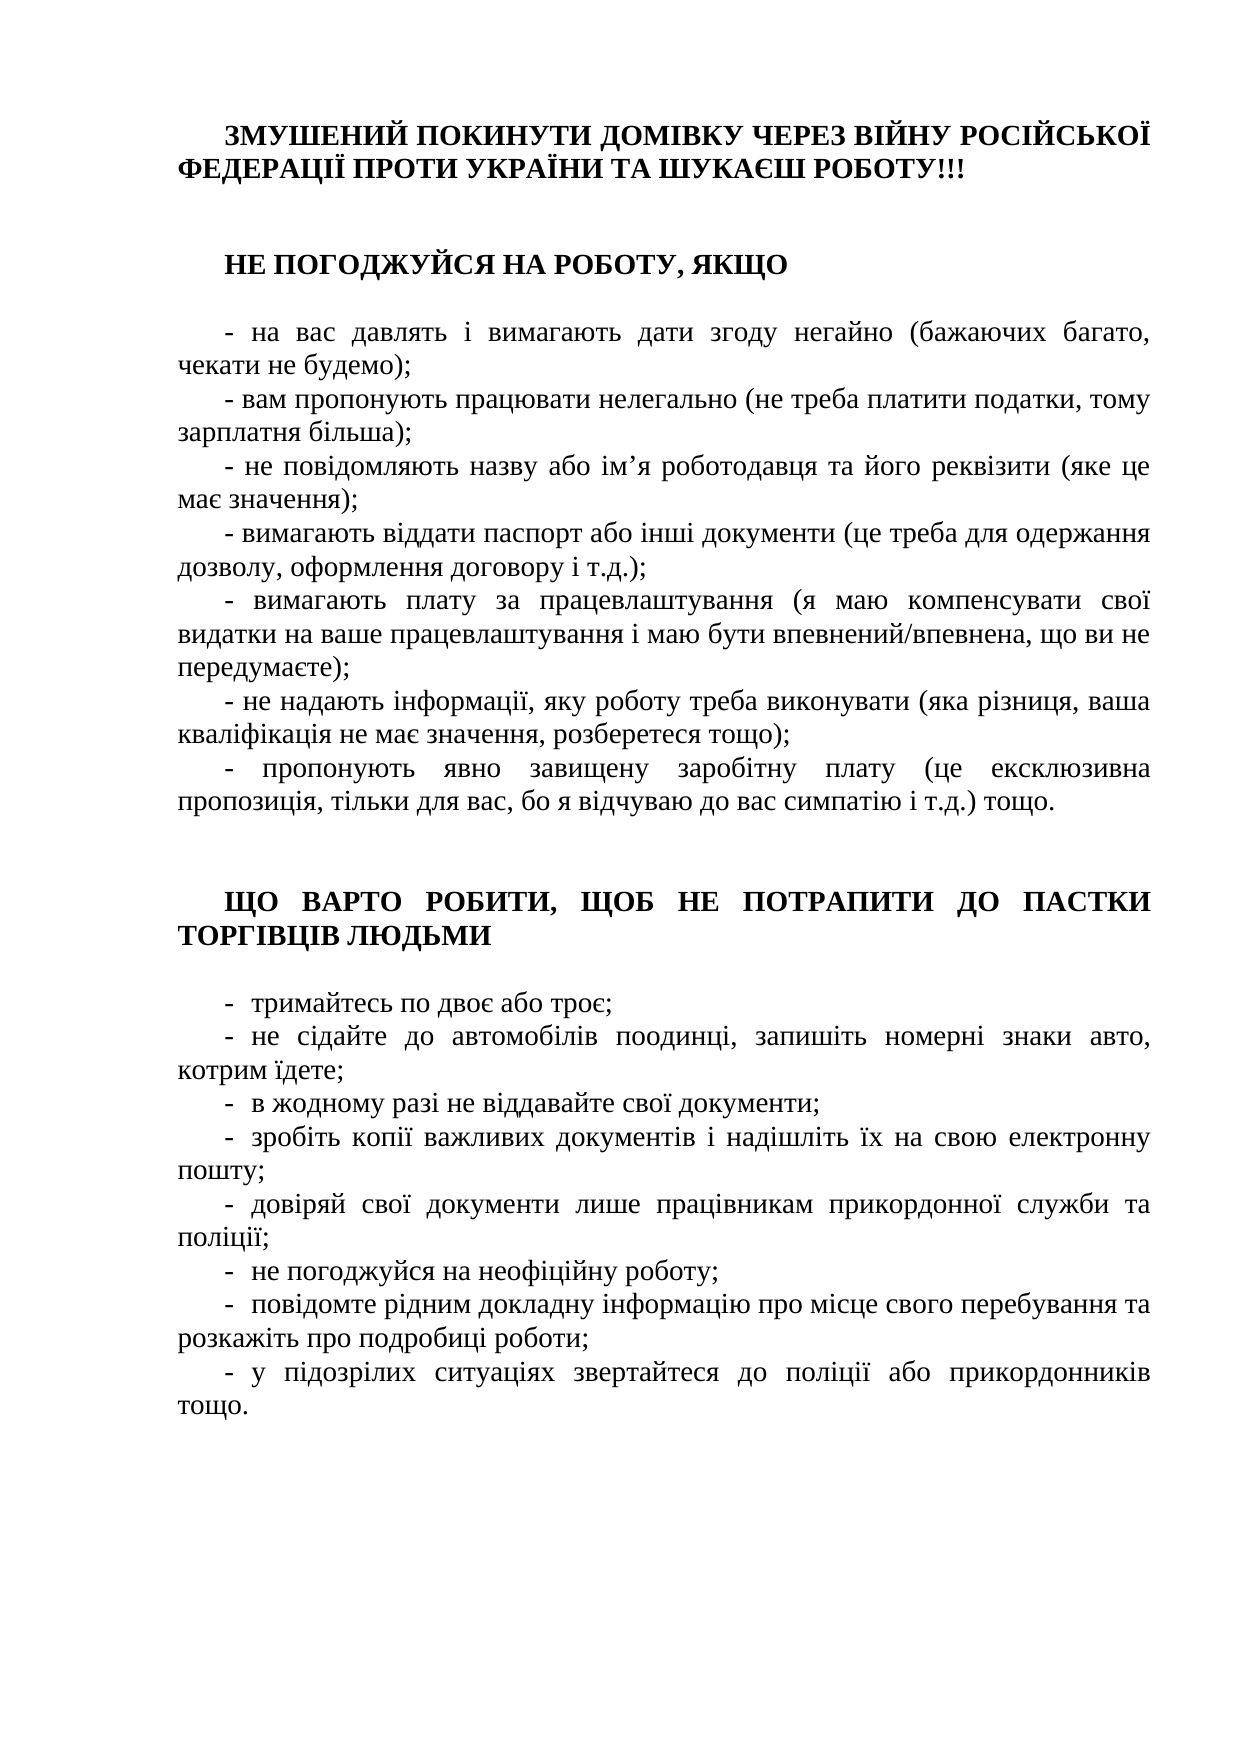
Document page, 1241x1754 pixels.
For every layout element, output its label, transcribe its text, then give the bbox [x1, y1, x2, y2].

list довіряй свої документи лише працівникам прикордонної служби та поліції; [177, 1186, 1152, 1253]
text - вам пропонують працювати нелегально (не треба платити податки, тому зарплатня більша); [177, 381, 1152, 448]
text НЕ ПОГОДЖУЙСЯ НА РОБОТУ, ЯКЩО [177, 247, 1152, 280]
list тримайтесь по двоє або троє; [177, 985, 1152, 1018]
text - вимагають віддати паспорт або інші документи (це треба для одержання дозволу, оформлення договору і т.д.); [177, 515, 1152, 582]
list зробіть копії важливих документів і надішліть їх на свою електронну пошту; [177, 1119, 1152, 1186]
list в жодному разі не віддавайте свої документи; [177, 1085, 1152, 1119]
text - на вас давлять і вимагають дати згоду негайно (бажаючих багато, чекати не будемо); [177, 314, 1152, 381]
text ЩО ВАРТО РОБИТИ, ЩОБ НЕ ПОТРАПИТИ ДО ПАСТКИ ТОРГІВЦІВ ЛЮДЬМИ [177, 884, 1152, 951]
list не сідайте до автомобілів поодинці, запишіть номерні знаки авто, котрим їдете; [177, 1018, 1152, 1085]
list у підозрілих ситуаціях звертайтеся до поліції або прикордонників тощо. [177, 1354, 1152, 1421]
text - не повідомляють назву або ім’я роботодавця та його реквізити (яке це має значення); [177, 448, 1152, 515]
text ЗМУШЕНИЙ ПОКИНУТИ ДОМІВКУ ЧЕРЕЗ ВІЙНУ РОСІЙСЬКОЇ ФЕДЕРАЦІЇ ПРОТИ УКРАЇНИ ТА ШУКАЄШ РОБОТУ!!! [177, 118, 1152, 185]
text - не надають інформації, яку роботу треба виконувати (яка різниця, ваша кваліфікація не має значення, розберетеся тощо); [177, 683, 1152, 750]
list повідомте рідним докладну інформацію про місце свого перебування та розкажіть про подробиці роботи; [177, 1287, 1152, 1354]
text - вимагають плату за працевлаштування (я маю компенсувати свої видатки на ваше працевлаштування і маю бути впевнений/впевнена, що ви не передумаєте); [177, 582, 1152, 683]
list не погоджуйся на неофіційну роботу; [177, 1253, 1152, 1287]
text - пропонують явно завищену заробітну плату (це ексклюзивна пропозиція, тільки для вас, бо я відчуваю до вас симпатію і т.д.) тощо. [177, 750, 1152, 817]
